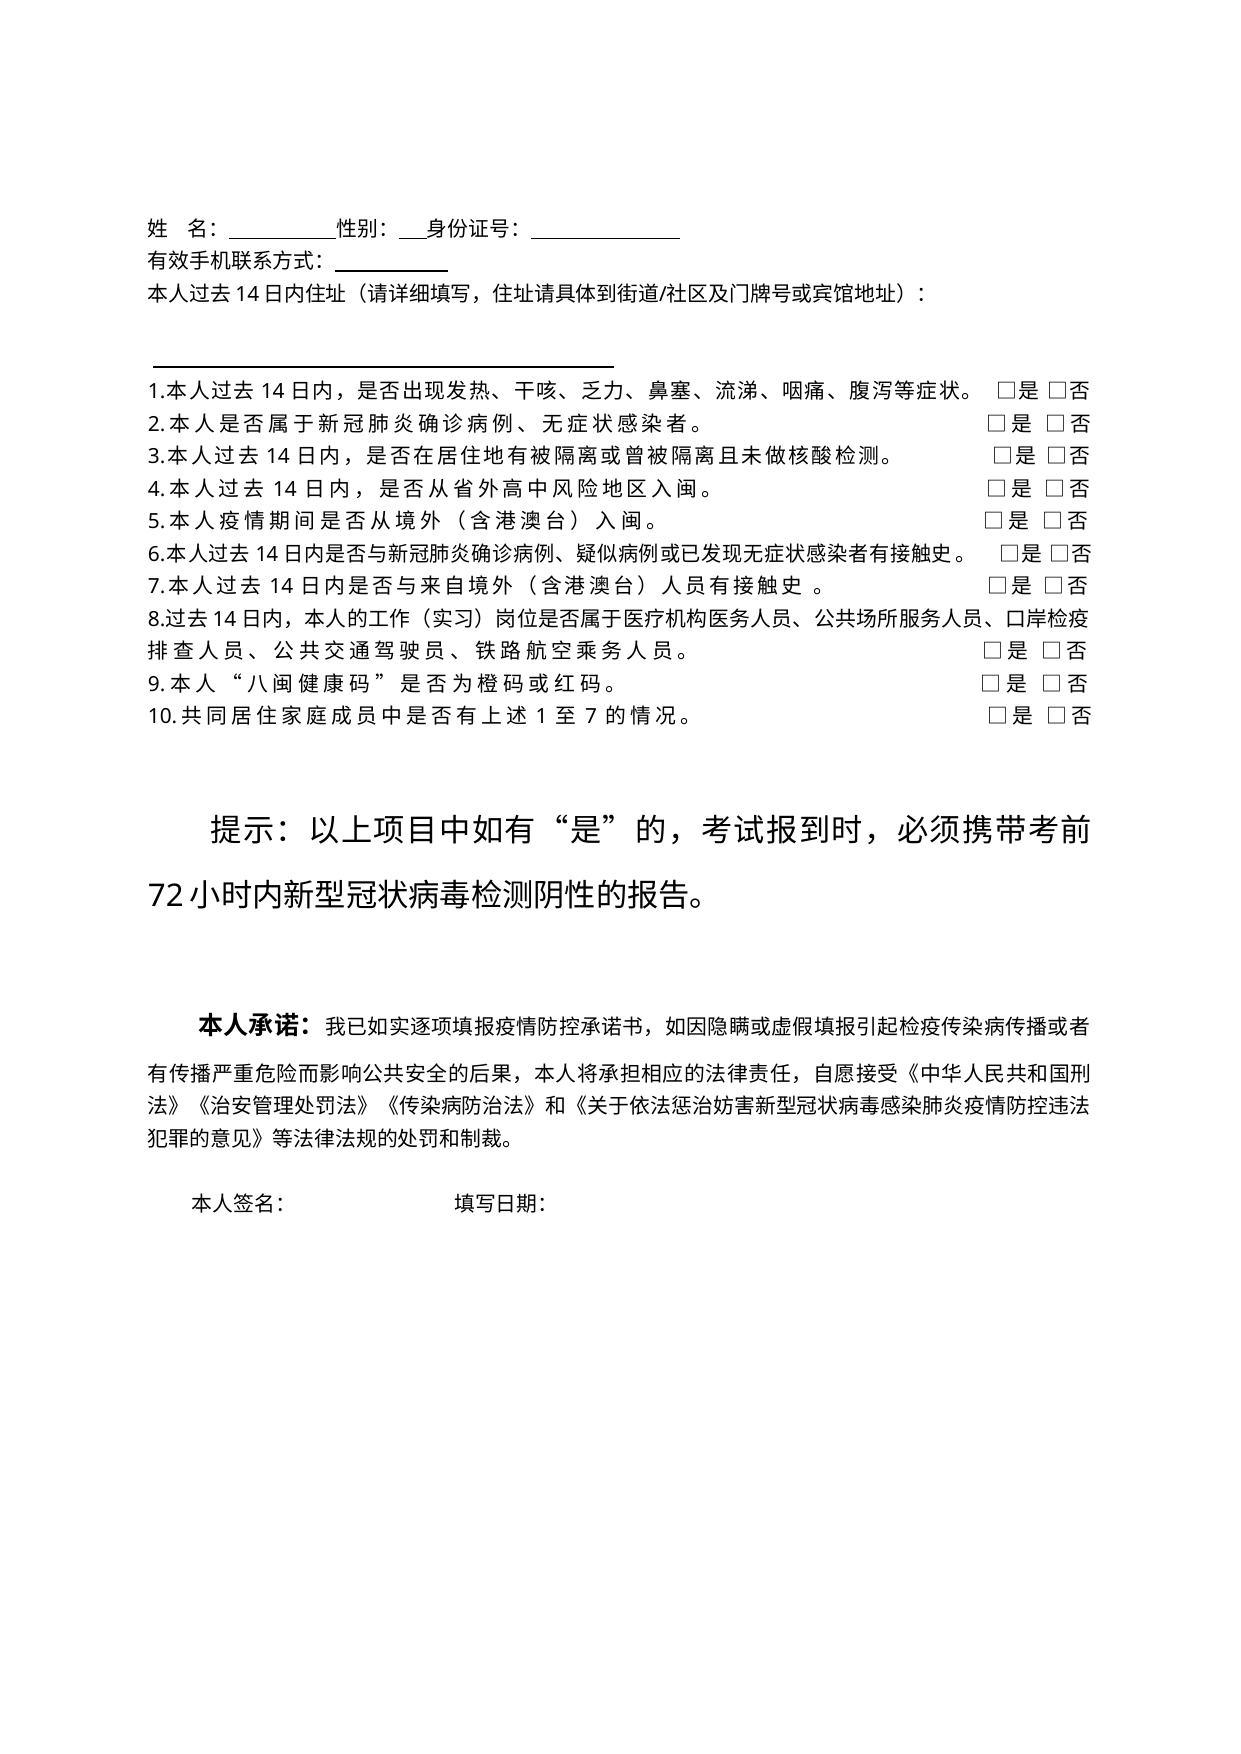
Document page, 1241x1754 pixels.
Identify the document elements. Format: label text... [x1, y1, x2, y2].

text 1.本人过去14日内，是否出现发热、干咳、乏力、鼻塞、流涕、咽痛、腹泻等症状。 □是 □否 [148, 373, 1093, 406]
text 5.本人疫情期间是否从境外（含港澳台）入闽。 □是 □否 [148, 503, 1093, 536]
text 8.过去14日内，本人的工作（实习）岗位是否属于医疗机构医务人员、公共场所服务人员、口岸检疫排查人员、公共交通驾驶员、铁路航空乘务人员。 □是 □否 [148, 601, 1093, 666]
text 2.本人是否属于新冠肺炎确诊病例、无症状感染者。 □是 □否 [148, 406, 1093, 438]
text 4.本人过去14日内，是否从省外高中风险地区入闽。 □是 □否 [148, 471, 1093, 503]
text 有效手机联系方式： [148, 243, 1093, 276]
text 提示：以上项目中如有“是”的，考试报到时，必须携带考前72小时内新型冠状病毒检测阴性的报告。 [148, 796, 1093, 926]
text 10.共同居住家庭成员中是否有上述1至7的情况。 □是 □否 [148, 698, 1093, 731]
text 本人过去14日内住址（请详细填写，住址请具体到街道/社区及门牌号或宾馆地址）： [148, 276, 1093, 308]
text 本人承诺：我已如实逐项填报疫情防控承诺书，如因隐瞒或虚假填报引起检疫传染病传播或者有传播严重危险而影响公共安全的后果，本人将承担相应的法律责任，自愿接受《中华人民共和国刑法》《治安管理处罚法》《传染病防治法》和《关于依法惩治妨害新型冠状病毒感染肺炎疫情防控违法犯罪的意见》等法律法规的处罚和制裁。 [148, 991, 1093, 1153]
text 3.本人过去14日内，是否在居住地有被隔离或曾被隔离且未做核酸检测。 □是 □否 [148, 438, 1093, 471]
text 9.本人“八闽健康码”是否为橙码或红码。 □是 □否 [148, 666, 1093, 698]
text 6.本人过去14日内是否与新冠肺炎确诊病例、疑似病例或已发现无症状感染者有接触史。 □是 □否 [148, 536, 1093, 568]
text 姓 名： 性别： 身份证号： [148, 211, 1093, 243]
text 7.本人过去14日内是否与来自境外（含港澳台）人员有接触史 。 □是 □否 [148, 568, 1093, 601]
text 本人签名： 填写日期： [148, 1186, 1093, 1218]
